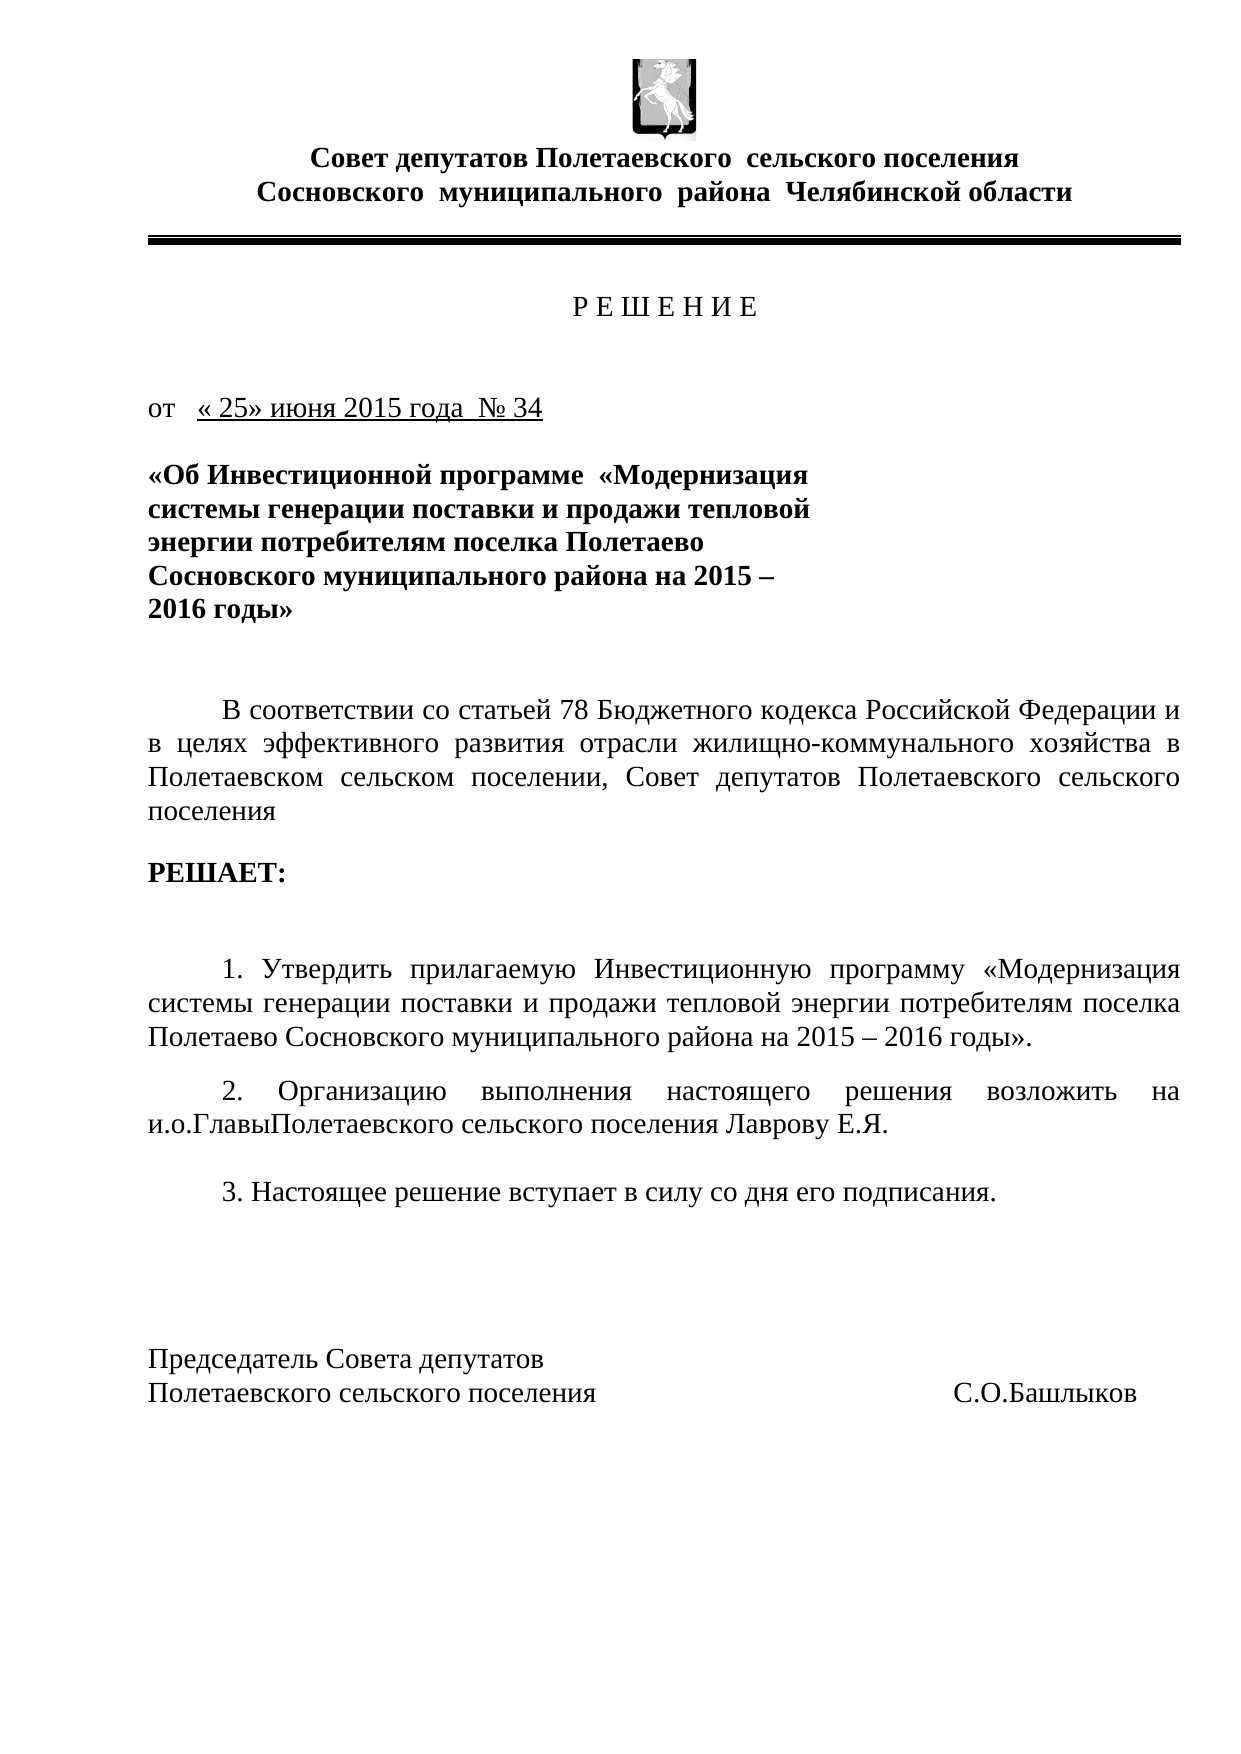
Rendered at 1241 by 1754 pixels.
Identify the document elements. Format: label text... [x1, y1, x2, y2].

text Председатель Совета депутатов [148, 1341, 1181, 1375]
text 1. Утвердить прилагаемую Инвестиционную программу «Модернизация системы генерации поставки и продажи тепловой энергии потребителям поселка Полетаево Сосновского муниципального района на 2015 – 2016 годы». [148, 952, 1181, 1052]
text 2. Организацию выполнения настоящего решения возложить на и.о.ГлавыПолетаевского сельского поселения Лаврову Е.Я. [148, 1073, 1181, 1140]
text В соответствии со статьей 78 Бюджетного кодекса Российской Федерации и в целях эффективного развития отрасли жилищно-коммунального хозяйства в Полетаевском сельском поселении, Совет депутатов Полетаевского сельского поселения [148, 692, 1181, 826]
table_header «Об Инвестиционной программе «Модернизация системы генерации поставки и продажи тепловой энергии потребителям поселка Полетаево Сосновского муниципального района на 2015 – 2016 годы» [136, 457, 824, 625]
text Полетаевского сельского поселения С.О.Башлыков [148, 1375, 1181, 1408]
picture [632, 59, 697, 141]
text Совет депутатов Полетаевского сельского поселения [148, 140, 1181, 174]
text 3. Настоящее решение вступает в силу со дня его подписания. [148, 1174, 1181, 1207]
text от « 25» июня 2015 года № 34 [148, 390, 1181, 424]
text РЕШАЕТ: [148, 855, 1181, 889]
text Сосновского муниципального района Челябинской области [148, 174, 1181, 207]
text Р Е Ш Е Н И Е [148, 289, 1181, 323]
